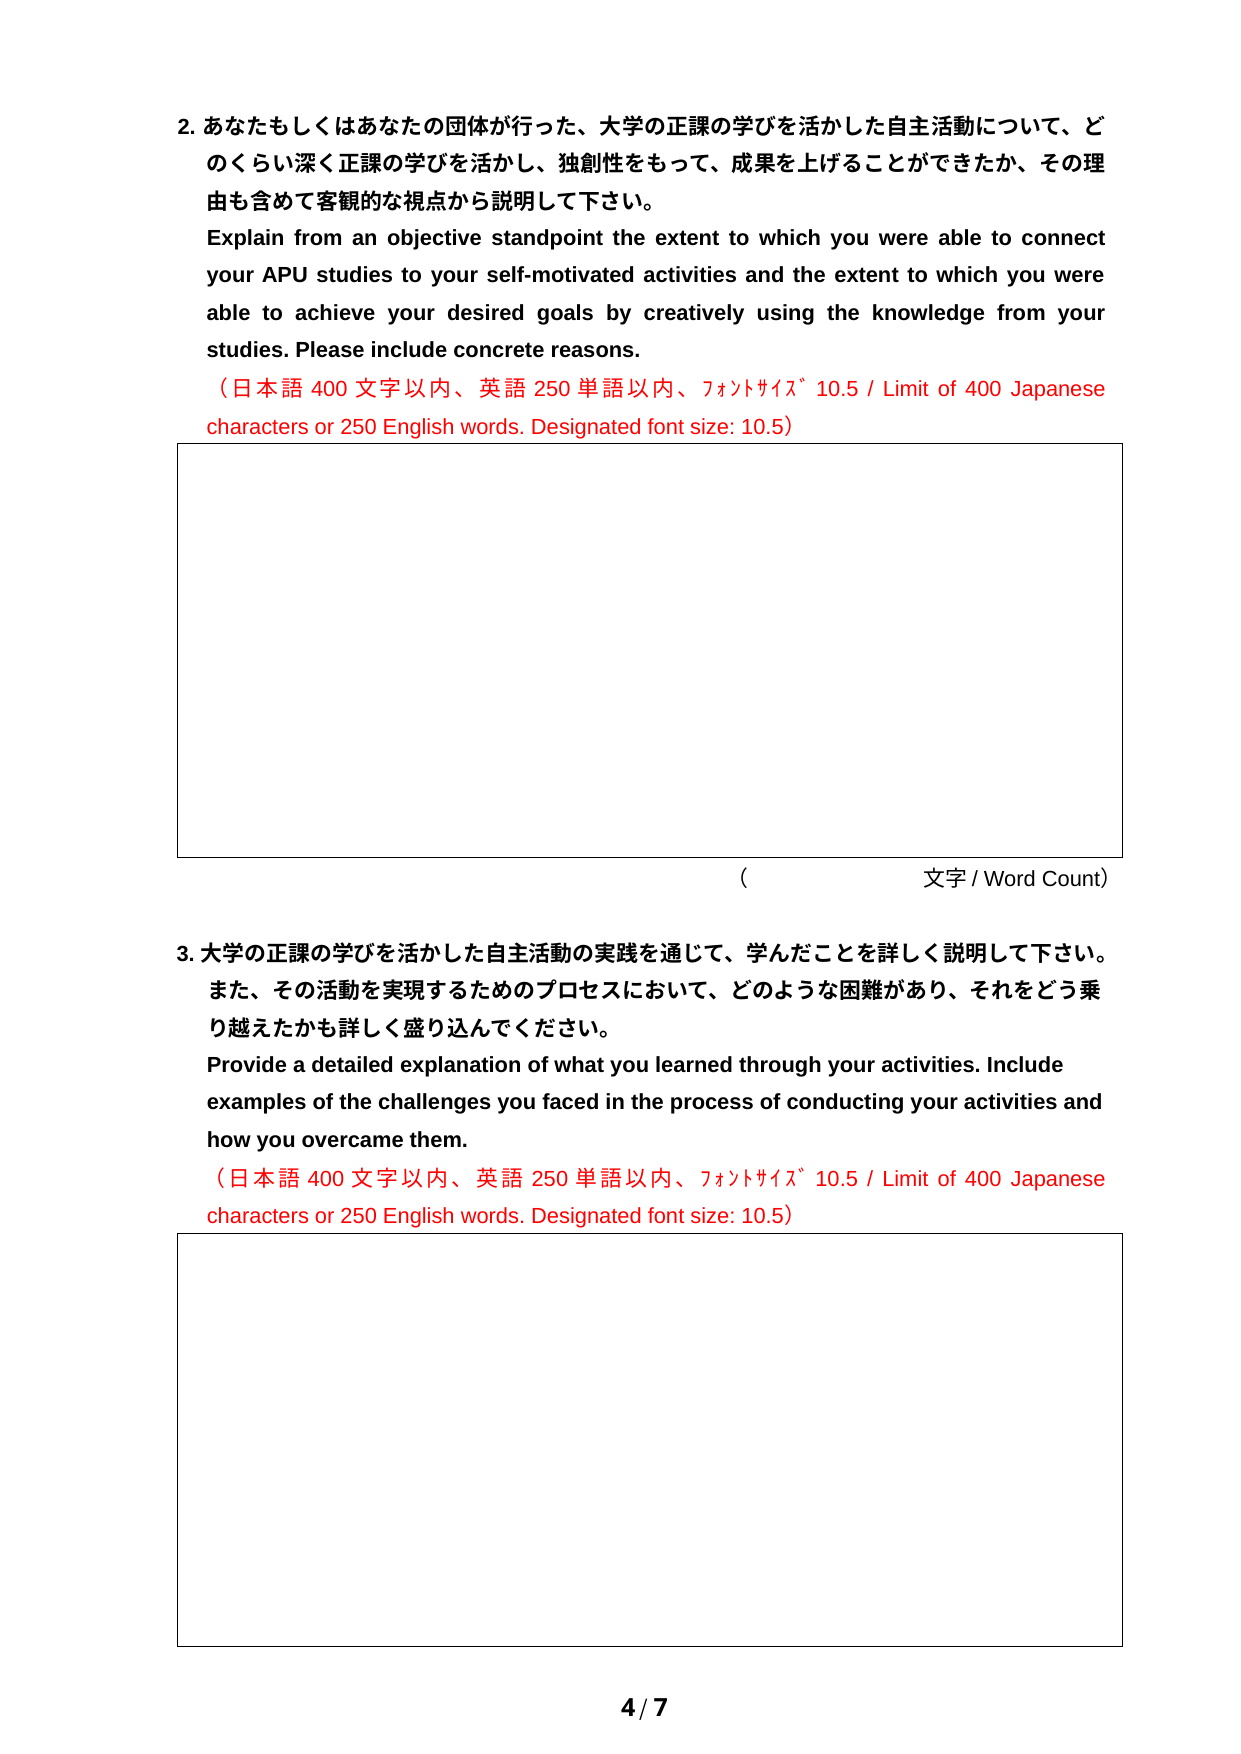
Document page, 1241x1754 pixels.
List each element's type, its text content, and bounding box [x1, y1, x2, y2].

table_header [178, 1234, 1122, 1646]
text 3. 大学の正課の学びを活かした自主活動の実践を通じて、学んだことを詳しく説明して下さい。また、その活動を実現するためのプロセスにおいて、どのような困難があり、それをどう乗り越えたかも詳しく盛り込んでください。 [176, 933, 1106, 1045]
text （日本語400文字以内、英語250単語以内、ﾌｫﾝﾄｻｲｽﾞ10.5 / Limit of 400 Japanese characters or 250 English words. Designated font size: 10.5） [203, 1158, 1106, 1233]
text （ 文字 / Word Count） [177, 858, 1122, 895]
text （日本語400文字以内、英語250単語以内、ﾌｫﾝﾄｻｲｽﾞ10.5 / Limit of 400 Japanese characters or 250 English words. Designated font size: 10.5） [206, 368, 1106, 443]
text 2. あなたもしくはあなたの団体が行った、大学の正課の学びを活かした自主活動について、どのくらい深く正課の学びを活かし、独創性をもって、成果を上げることができたか、その理由も含めて客観的な視点から説明して下さい。 [177, 106, 1106, 218]
table_header [178, 444, 1122, 857]
text Provide a detailed explanation of what you learned through your activities. Include examples of the challenges you faced in the process of conducting your activities and how you overcame them. [207, 1045, 1106, 1158]
text Explain from an objective standpoint the extent to which you were able to connect your APU studies to your self-motivated activities and the extent to which you were able to achieve your desired goals by creatively using the knowledge from your studies. Please include concrete reasons. [206, 218, 1106, 368]
